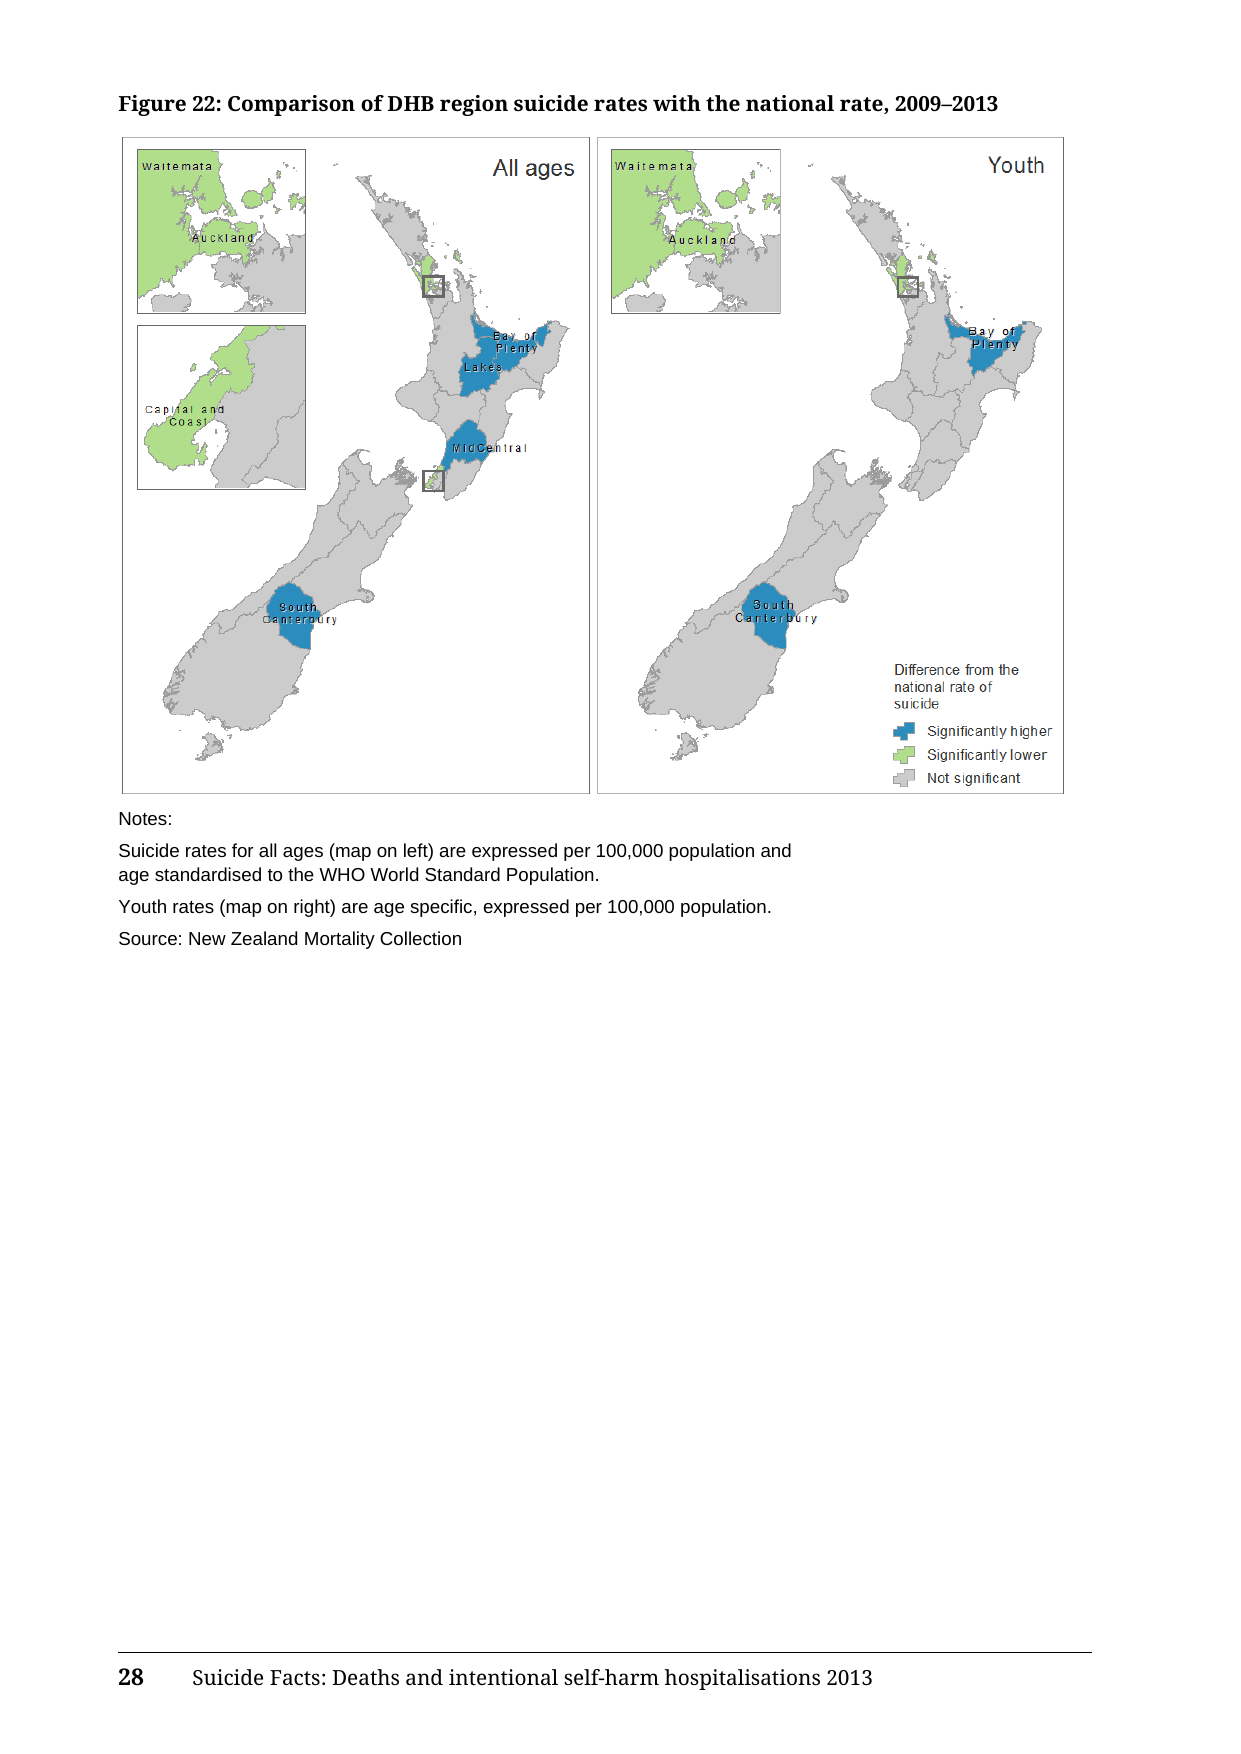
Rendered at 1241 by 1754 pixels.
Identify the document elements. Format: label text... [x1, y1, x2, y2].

text Youth rates (map on right) are age specific, expressed per 100,000 population. [118, 896, 827, 917]
text Figure 22: Comparison of DHB region suicide rates with the national rate, 2009–2013 [118, 89, 1092, 117]
text Notes: [118, 808, 827, 829]
text Source: New Zealand Mortality Collection [118, 927, 827, 949]
text Suicide rates for all ages (map on left) are expressed per 100,000 population and age standardised to the WHO World Standard Population. [118, 840, 827, 885]
picture [118, 132, 1068, 797]
